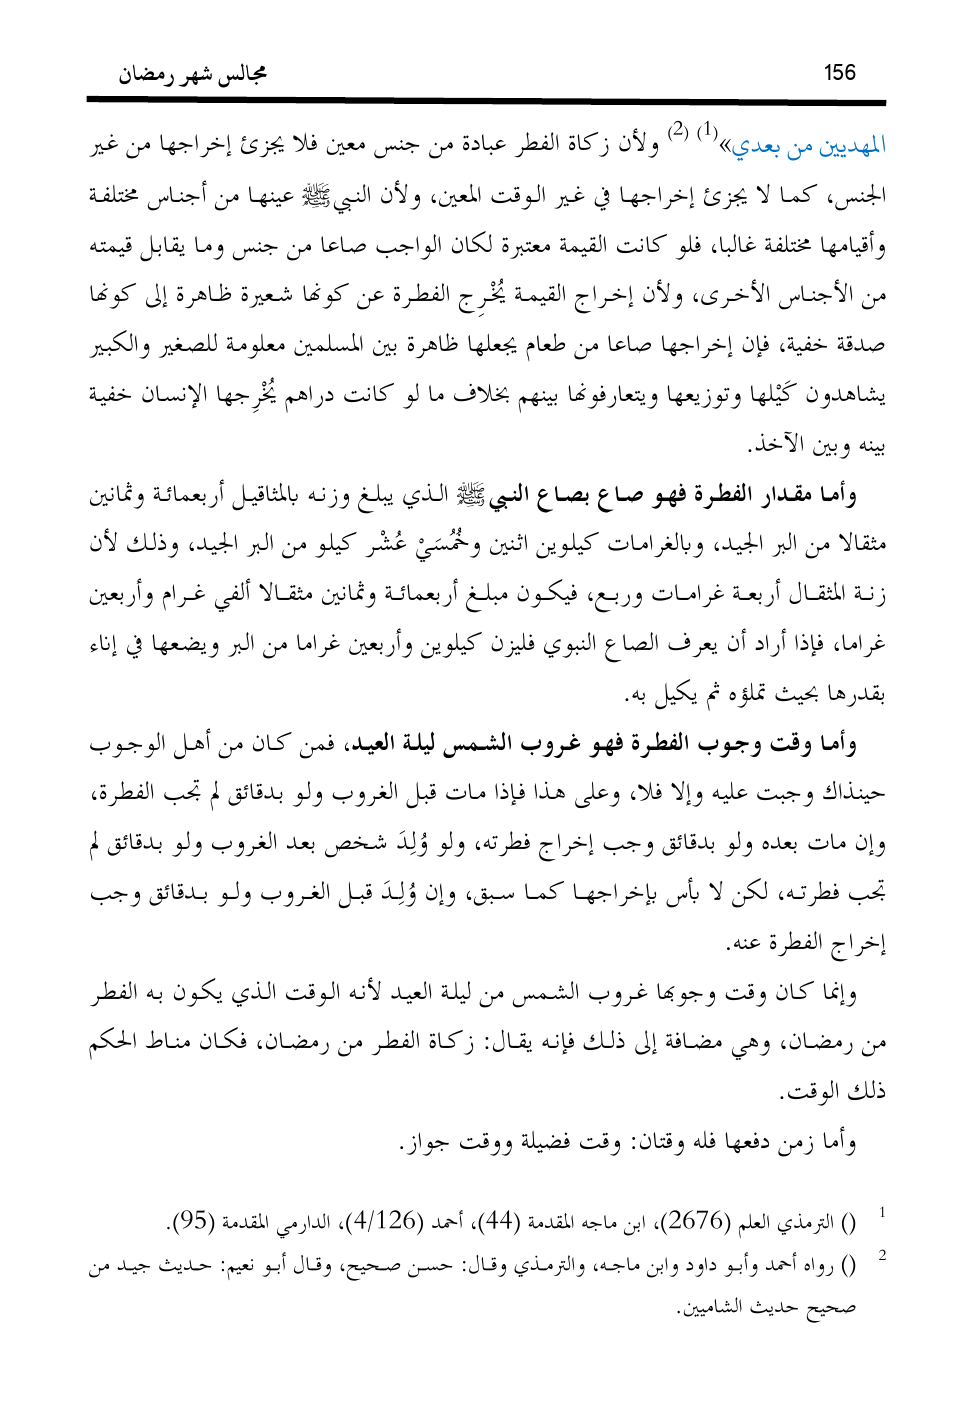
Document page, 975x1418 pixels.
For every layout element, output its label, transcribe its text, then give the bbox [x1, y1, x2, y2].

text وأما مقدار الفطرة فهو صاع بصاع النبي ج الذي يبلغ وزنه بالمثاقيل أربعمائة وثمانين مثقالا من البر الجيد، وبالغرامات كيلوين اثنين وخُمُسَيْ عُشْر كيلو من البر الجيد، وذلك لأن زنة المثقال أربعة غرامات وربع، فيكون مبلغ أربعمائة وثمانين مثقالا ألفي غرام وأربعين غراما، فإذا أراد أن يعرف الصاع النبوي فليزن كيلوين وأربعين غراما من البر ويضعها في إناء بقدرها بحيث تملؤه ثم يكيل به. [89, 470, 886, 719]
text وأما وقت وجوب الفطرة فهو غروب الشمس ليلة العيد، فمن كان من أهل الوجوب حينذاك وجبت عليه وإلا فلا، وعلى هذا فإذا مات قبل الغروب ولو بدقائق لم تجب الفطرة، وإن مات بعده ولو بدقائق وجب إخراج فطرته، ولو وُلِدَ شخص بعد الغروب ولو بدقائق لم تجب فطرته، لكن لا بأس بإخراجها كما سبق، وإن وُلِدَ قبل الغروب ولو بدقائق وجب إخراج الفطرة عنه. [89, 719, 886, 968]
text وإنما كان وقت وجوبها غروب الشمس من ليلة العيد لأنه الوقت الذي يكون به الفطر من رمضان، وهي مضافة إلى ذلك فإنه يقال: زكاة الفطر من رمضان، فكان مناط الحكم ذلك الوقت. [89, 968, 886, 1117]
text ولا يجزئ إخراج قيمة الطعام؛ لأن ذلك خلاف ما أمر به رسول الله ج وقد ثبت عنه ج أنه قال: «من عمل عملا ليس عليه أمرنا فهو رَدٌّ»()، وفي رواية: «من أحدث في أمرنا هذا ما ليس منه فهو رد»() () ومعنى رَدّ: مردود، ولأن إخراج القيمة مخالف لعمل الصحابة ش، حيث كانوا يخرجونها صاعا من طعام، وقد قال النبي ج «عليكم بسنتي وسنة الخلفاء الراشدين المهديين من بعدي»() () ولأن زكاة الفطر عبادة من جنس معين فلا يجزئ إخراجها من غير الجنس، كما لا يجزئ إخراجها في غير الوقت المعين، ولأن النبي ج عينها من أجناس مختلفة وأقيامها مختلفة غالبا، فلو كانت القيمة معتبرة لكان الواجب صاعا من جنس وما يقابل قيمته من الأجناس الأخرى، ولأن إخراج القيمة يُخْرِج الفطرة عن كونها شعيرة ظاهرة إلى كونها صدقة خفية، فإن إخراجها صاعا من طعام يجعلها ظاهرة بين المسلمين معلومة للصغير والكبير يشاهدون كَيْلها وتوزيعها ويتعارفونها بينهم بخلاف ما لو كانت دراهم يُخْرِجها الإنسان خفية بينه وبين الآخذ. [89, 115, 886, 470]
text وأما زمن دفعها فله وقتان: وقت فضيلة ووقت جواز. [89, 1117, 886, 1167]
